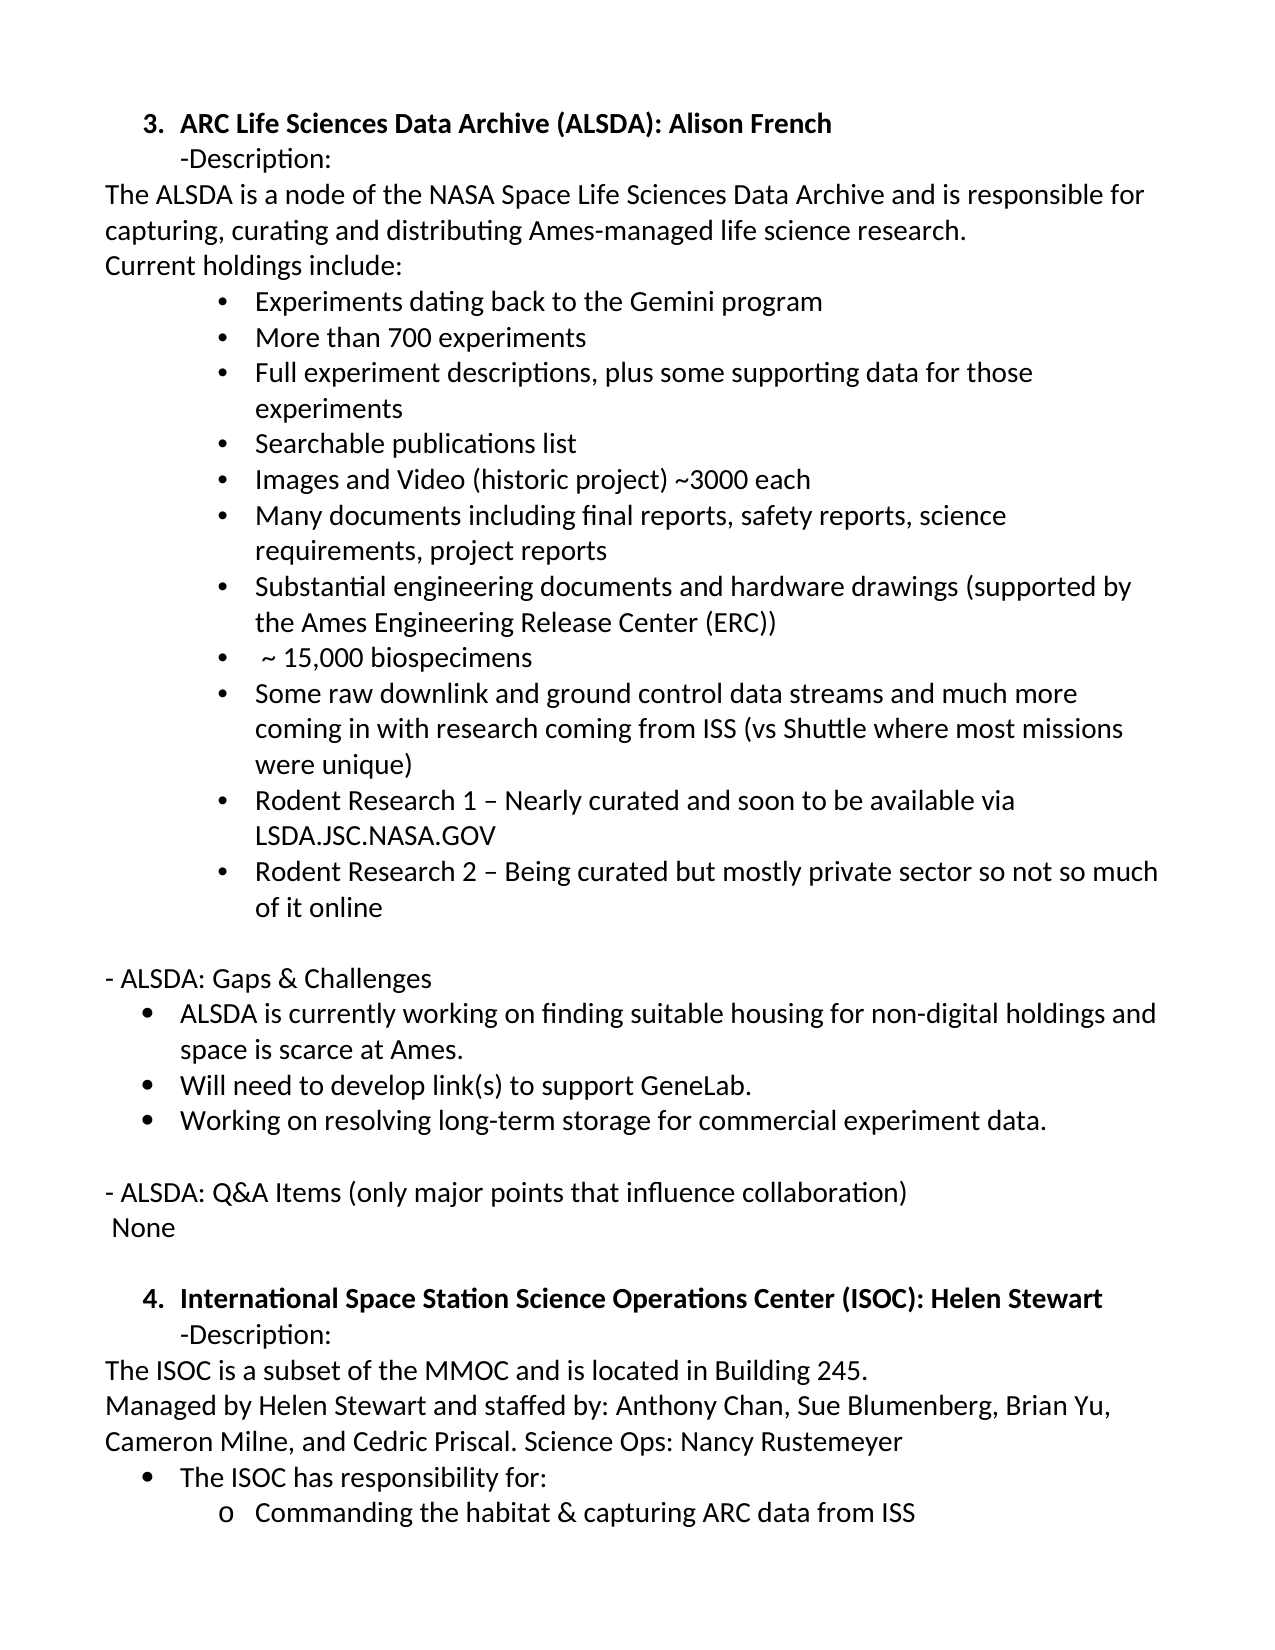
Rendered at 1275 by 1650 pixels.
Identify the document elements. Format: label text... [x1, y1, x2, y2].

list Commanding the habitat & capturing ARC data from ISS [217, 1494, 1170, 1531]
list Searchable publications list [217, 426, 1170, 461]
list The ISOC has responsibility for: [142, 1459, 1170, 1494]
list Rodent Research 1 – Nearly curated and soon to be available via LSDA.JSC.NASA.GOV [217, 782, 1170, 853]
list -Description: [180, 1316, 1170, 1352]
list ARC Life Sciences Data Archive (ALSDA): Alison French [142, 105, 1170, 141]
text - ALSDA: Q&A Items (only major points that influence collaboration) [105, 1174, 1170, 1209]
list -Description: [180, 141, 1170, 176]
list Many documents including final reports, safety reports, science requirements, project reports [217, 497, 1170, 568]
list More than 700 experiments [217, 319, 1170, 354]
text Current holdings include: [105, 247, 1170, 283]
list ALSDA is currently working on finding suitable housing for non-digital holdings and space is scarce at Ames. [142, 996, 1170, 1067]
list Experiments dating back to the Gemini program [217, 283, 1170, 319]
text The ISOC is a subset of the MMOC and is located in Building 245. [105, 1352, 1170, 1387]
text Managed by Helen Stewart and staffed by: Anthony Chan, Sue Blumenberg, Brian Yu, Cameron Milne, and Cedric Priscal. Science Ops: Nancy Rustemeyer [105, 1387, 1170, 1459]
list Images and Video (historic project) ~3000 each [217, 461, 1170, 497]
text None [105, 1209, 1170, 1245]
list International Space Station Science Operations Center (ISOC): Helen Stewart [142, 1281, 1170, 1316]
list Working on resolving long-term storage for commercial experiment data. [142, 1102, 1170, 1138]
text The ALSDA is a node of the NASA Space Life Sciences Data Archive and is responsible for capturing, curating and distributing Ames-managed life science research. [105, 176, 1170, 247]
list ~ 15,000 biospecimens [217, 639, 1170, 675]
list Rodent Research 2 – Being curated but mostly private sector so not so much of it online [217, 853, 1170, 924]
list Some raw downlink and ground control data streams and much more coming in with research coming from ISS (vs Shuttle where most missions were unique) [217, 675, 1170, 782]
list Substantial engineering documents and hardware drawings (supported by the Ames Engineering Release Center (ERC)) [217, 568, 1170, 639]
text - ALSDA: Gaps & Challenges [105, 960, 1170, 996]
list Full experiment descriptions, plus some supporting data for those experiments [217, 354, 1170, 426]
list Will need to develop link(s) to support GeneLab. [142, 1067, 1170, 1102]
